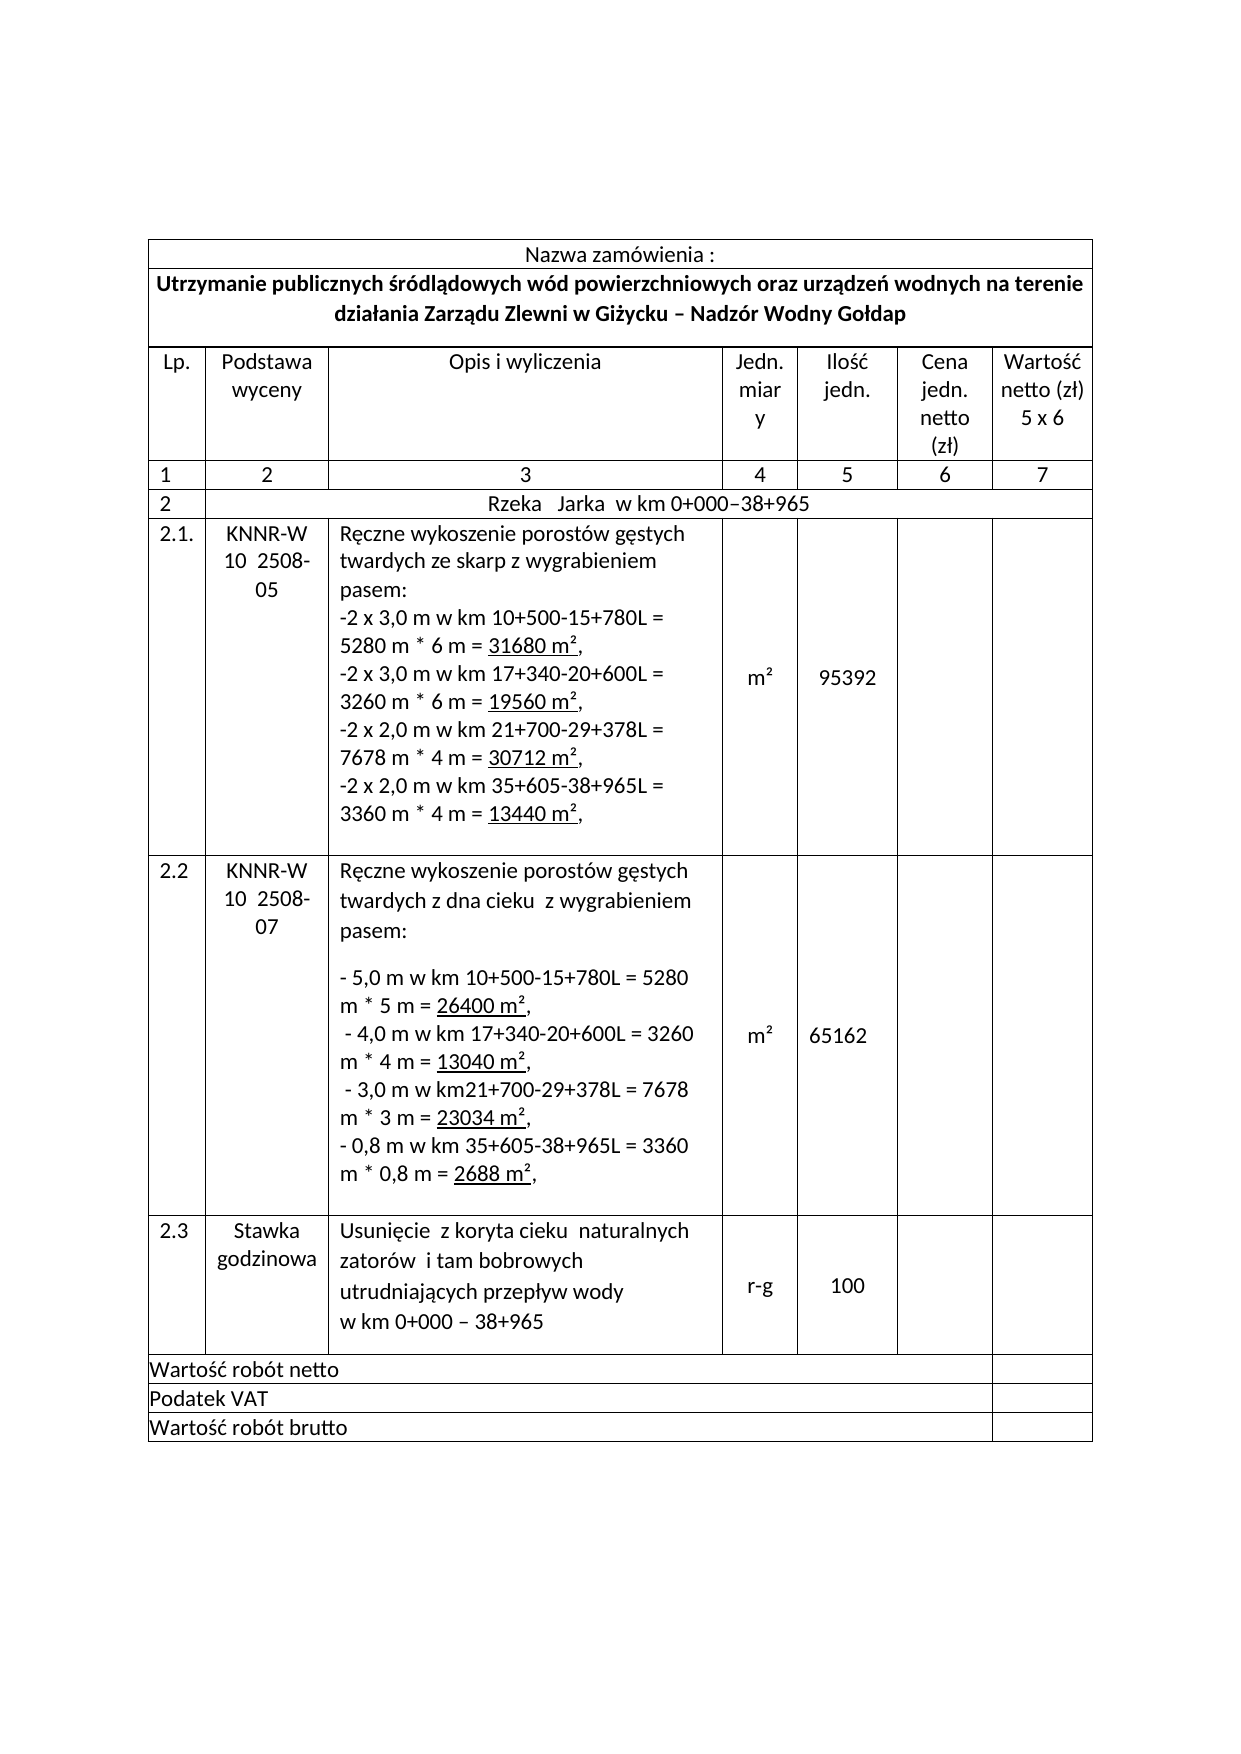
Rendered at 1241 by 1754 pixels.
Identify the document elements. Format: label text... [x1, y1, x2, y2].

table_cell m² [723, 856, 797, 1215]
table_cell [993, 1413, 1092, 1441]
table_cell 5 [798, 461, 897, 488]
table_cell Stawka godzinowa [206, 1216, 328, 1354]
table_cell KNNR-W 10 2508-05 [206, 519, 328, 855]
table_cell [898, 1216, 992, 1354]
table_cell Ręczne wykoszenie porostów gęstych twardych ze skarp z wygrabieniem pasem: -2 x 3,0 m w km 10+500-15+780L = 5280 m * 6 m = 31680 m², -2 x 3,0 m w km 17+340-20+600L = 3260 m * 6 m = 19560 m², -2 x 2,0 m w km 21+700-29+378L = 7678 m * 4 m = 30712 m², -2 x 2,0 m w km 35+605-38+965L = 3360 m * 4 m = 13440 m², [329, 519, 722, 855]
table_cell [898, 856, 992, 1215]
table_cell Podatek VAT [149, 1384, 992, 1412]
table_cell [993, 1355, 1092, 1383]
table_cell r-g [723, 1216, 797, 1354]
table_cell 65162 [798, 856, 897, 1215]
table_cell Lp. [149, 348, 205, 459]
table_cell Usunięcie z koryta cieku naturalnych zatorów i tam bobrowych utrudniających przepływ wody w km 0+000 – 38+965 [329, 1216, 722, 1354]
table_cell 2.3 [149, 1216, 205, 1354]
table_cell 2.2 [149, 856, 205, 1215]
table_cell 7 [993, 461, 1092, 488]
table_cell m² [723, 519, 797, 855]
table_cell 4 [723, 461, 797, 488]
table_cell [993, 519, 1092, 855]
table_cell 1 [149, 461, 205, 488]
table_cell Ręczne wykoszenie porostów gęstych twardych z dna cieku z wygrabieniem pasem: - 5,0 m w km 10+500-15+780L = 5280 m * 5 m = 26400 m², - 4,0 m w km 17+340-20+600L = 3260 m * 4 m = 13040 m², - 3,0 m w km21+700-29+378L = 7678 m * 3 m = 23034 m², - 0,8 m w km 35+605-38+965L = 3360 m * 0,8 m = 2688 m², [329, 856, 722, 1215]
table_cell [993, 1384, 1092, 1412]
table_cell KNNR-W 10 2508-07 [206, 856, 328, 1215]
table_cell 3 [329, 461, 722, 488]
table_cell 2.1. [149, 519, 205, 855]
table_cell Jedn. miary [723, 348, 797, 459]
table_header Nazwa zamówienia : [149, 240, 1092, 268]
table_cell Opis i wyliczenia [329, 348, 722, 459]
table_cell [898, 519, 992, 855]
table_cell [993, 856, 1092, 1215]
table_cell Podstawa wyceny [206, 348, 328, 459]
table_cell 100 [798, 1216, 897, 1354]
table_cell Wartość robót netto [149, 1355, 992, 1383]
table_cell 2 [206, 461, 328, 488]
table_cell 2 [149, 490, 205, 518]
table_cell Cena jedn. netto (zł) [898, 348, 992, 459]
table_cell Wartość robót brutto [149, 1413, 992, 1441]
table_cell Rzeka Jarka w km 0+000–38+965 [206, 490, 1092, 518]
table_cell Wartość netto (zł) 5 x 6 [993, 348, 1092, 459]
table_cell 6 [898, 461, 992, 488]
table_cell Utrzymanie publicznych śródlądowych wód powierzchniowych oraz urządzeń wodnych na terenie działania Zarządu Zlewni w Giżycku – Nadzór Wodny Gołdap [149, 269, 1092, 346]
table_cell Ilość jedn. [798, 348, 897, 459]
table_cell [993, 1216, 1092, 1354]
table_cell 95392 [798, 519, 897, 855]
